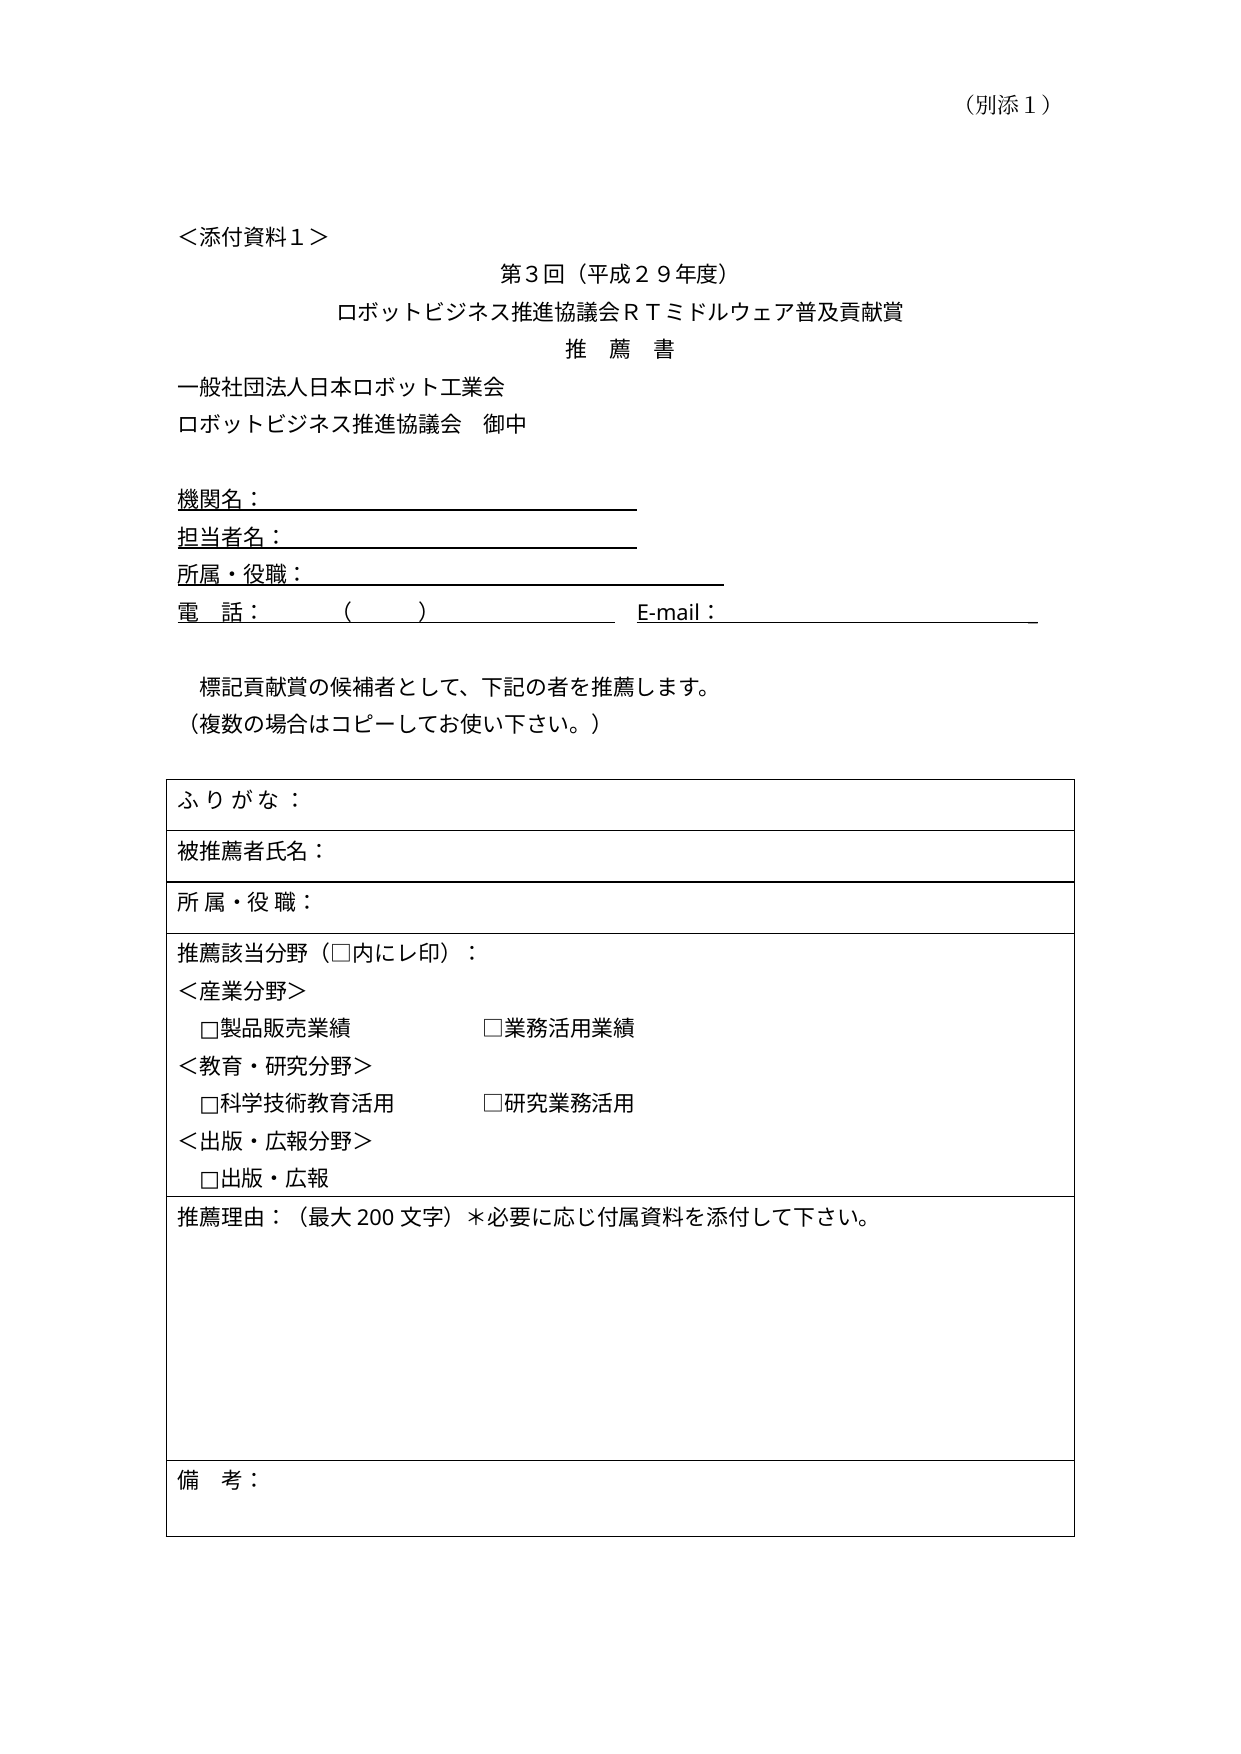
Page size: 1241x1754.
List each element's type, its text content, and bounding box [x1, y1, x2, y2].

text ロボットビジネス推進協議会 御中 [177, 404, 1063, 442]
table_header ふ り が な ： [167, 780, 1074, 830]
table_cell 推薦該当分野（□内にレ印）： ＜産業分野＞ □製品販売業績 □業務活用業績 ＜教育・研究分野＞ □科学技術教育活用 □研究業務活用 ＜出版・広報分野＞ □出版・広報 [167, 934, 1074, 1196]
text 所属・役職： [177, 554, 1063, 592]
text 一般社団法人日本ロボット工業会 [177, 367, 1063, 404]
text 推 薦 書 [177, 329, 1063, 367]
text （複数の場合はコピーしてお使い下さい。） [177, 704, 1063, 742]
table_cell 推薦理由：（最大200 文字）＊必要に応じ付属資料を添付して下さい。 [167, 1197, 1074, 1459]
table_cell 備 考： [167, 1461, 1074, 1536]
text 電 話： （ ） E-mail： _ [177, 592, 1063, 629]
text 担当者名： [177, 517, 1063, 554]
text 第３回（平成２９年度） [177, 254, 1063, 292]
text ロボットビジネス推進協議会ＲＴミドルウェア普及貢献賞 [177, 292, 1063, 329]
table_cell 所 属・役 職： [167, 883, 1074, 932]
text 機関名： [177, 479, 1063, 517]
table_cell 被推薦者氏名： [167, 831, 1074, 881]
text ＜添付資料１＞ [177, 217, 1063, 254]
text 標記貢献賞の候補者として、下記の者を推薦します。 [177, 667, 1063, 704]
